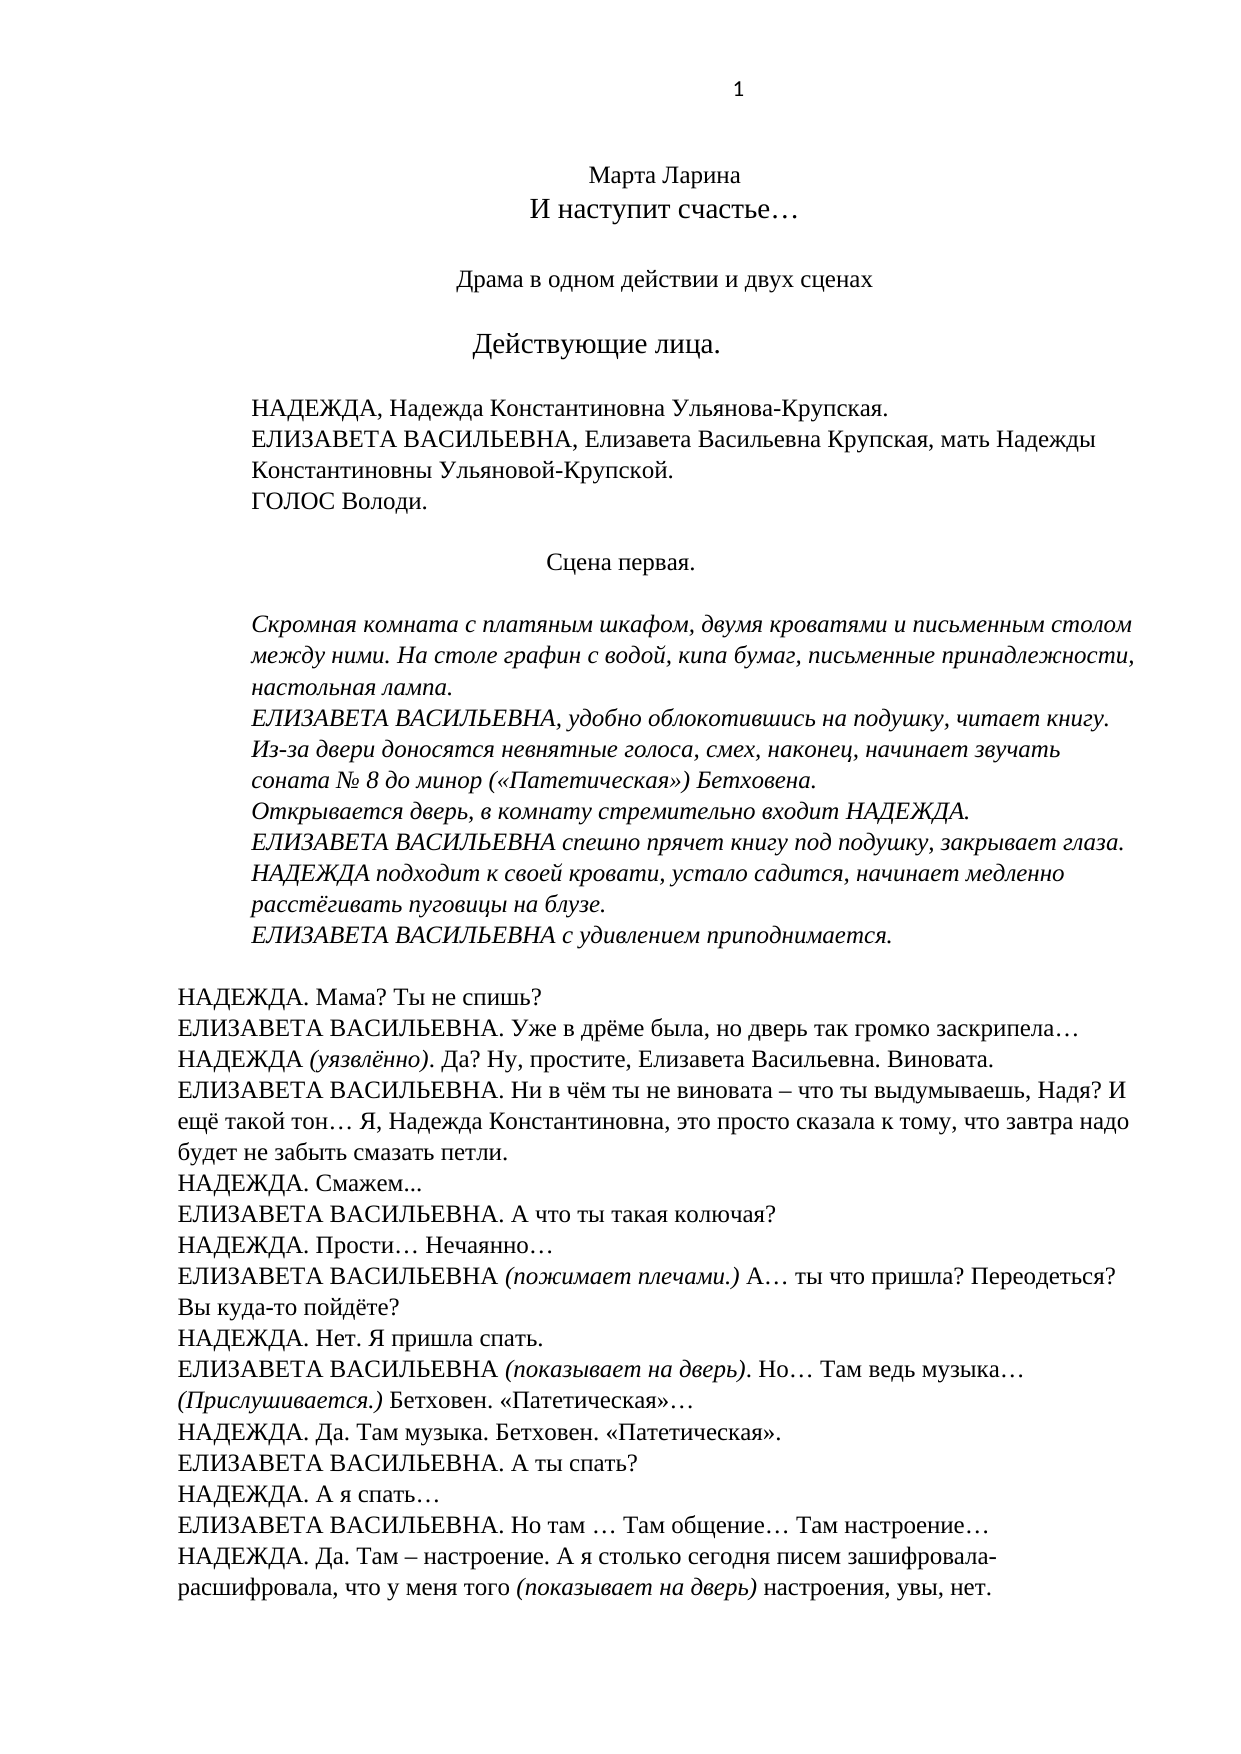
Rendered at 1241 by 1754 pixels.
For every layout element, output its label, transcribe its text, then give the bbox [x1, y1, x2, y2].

text Сцена первая. [177, 547, 1152, 576]
text ЕЛИЗАВЕТА ВАСИЛЬЕВНА. А ты спать? [177, 1448, 1152, 1476]
text НАДЕЖДА. А я спать… [177, 1479, 1152, 1507]
text НАДЕЖДА. Смажем... [177, 1168, 1152, 1197]
text НАДЕЖДА. Нет. Я пришла спать. [177, 1323, 1152, 1352]
text НАДЕЖДА, Надежда Константиновна Ульянова-Крупская. [177, 393, 1152, 422]
text Открывается дверь, в комнату стремительно входит НАДЕЖДА. [177, 796, 1152, 824]
text Скромная комната с платяным шкафом, двумя кроватями и письменным столом между ними. На столе графин с водой, кипа бумаг, письменные принадлежности, настольная лампа. [177, 609, 1152, 700]
text НАДЕЖДА. Прости… Нечаянно… [177, 1230, 1152, 1259]
text ЕЛИЗАВЕТА ВАСИЛЬЕВНА. Уже в дрёме была, но дверь так громко заскрипела… [177, 1013, 1152, 1042]
text НАДЕЖДА (уязвлённо). Да? Ну, простите, Елизавета Васильевна. Виновата. [177, 1044, 1152, 1073]
text ЕЛИЗАВЕТА ВАСИЛЬЕВНА, Елизавета Васильевна Крупская, мать Надежды Константиновны Ульяновой-Крупской. [177, 424, 1152, 484]
text Марта Ларина [177, 160, 1152, 189]
text ГОЛОС Володи. [177, 486, 1152, 515]
text Действующие лица. [251, 326, 1152, 359]
text НАДЕЖДА. Да. Там музыка. Бетховен. «Патетическая». [177, 1417, 1152, 1445]
text И наступит счастье… [177, 191, 1152, 225]
text ЕЛИЗАВЕТА ВАСИЛЬЕВНА (показывает на дверь). Но… Там ведь музыка… (Прислушивается.) Бетховен. «Патетическая»… [177, 1354, 1152, 1414]
text Драма в одном действии и двух сценах [177, 264, 1152, 292]
text НАДЕЖДА подходит к своей кровати, устало садится, начинает медленно расстёгивать пуговицы на блузе. [177, 858, 1152, 918]
text ЕЛИЗАВЕТА ВАСИЛЬЕВНА, удобно облокотившись на подушку, читает книгу. [177, 703, 1152, 731]
text Из-за двери доносятся невнятные голоса, смех, наконец, начинает звучать соната № 8 до минор («Патетическая») Бетховена. [177, 734, 1152, 793]
text НАДЕЖДА. Мама? Ты не спишь? [177, 982, 1152, 1011]
text ЕЛИЗАВЕТА ВАСИЛЬЕВНА. А что ты такая колючая? [177, 1199, 1152, 1228]
text ЕЛИЗАВЕТА ВАСИЛЬЕВНА спешно прячет книгу под подушку, закрывает глаза. [177, 827, 1152, 856]
text ЕЛИЗАВЕТА ВАСИЛЬЕВНА (пожимает плечами.) А… ты что пришла? Переодеться? Вы куда-то пойдёте? [177, 1261, 1152, 1321]
text НАДЕЖДА. Да. Там – настроение. А я столько сегодня писем зашифровала-расшифровала, что у меня того (показывает на дверь) настроения, увы, нет. [177, 1541, 1152, 1601]
text ЕЛИЗАВЕТА ВАСИЛЬЕВНА. Ни в чём ты не виновата – что ты выдумываешь, Надя? И ещё такой тон… Я, Надежда Константиновна, это просто сказала к тому, что завтра надо будет не забыть смазать петли. [177, 1075, 1152, 1166]
text ЕЛИЗАВЕТА ВАСИЛЬЕВНА с удивлением приподнимается. [177, 920, 1152, 949]
text ЕЛИЗАВЕТА ВАСИЛЬЕВНА. Но там … Там общение… Там настроение… [177, 1510, 1152, 1538]
